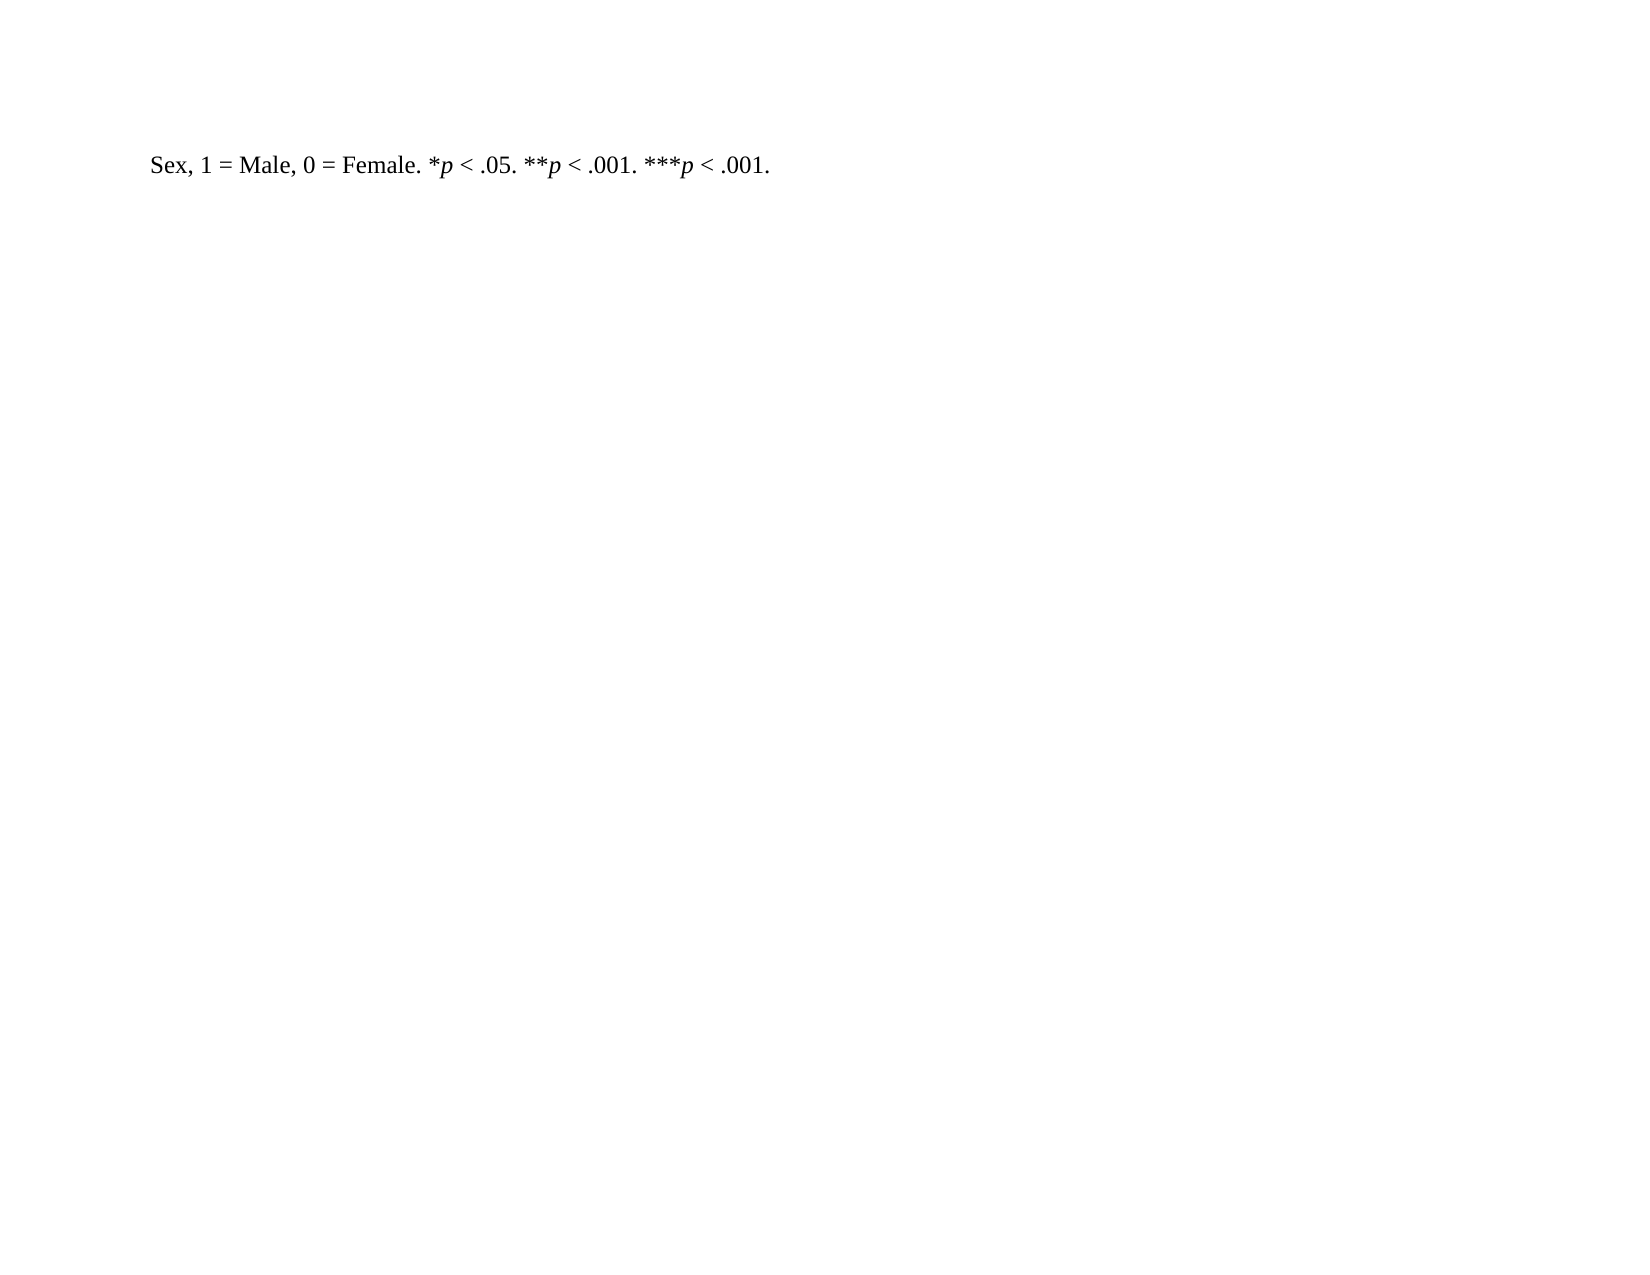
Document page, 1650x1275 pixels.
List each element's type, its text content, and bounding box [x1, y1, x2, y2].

text Sex, 1 = Male, 0 = Female. *p < .05. **p < .001. ***p < .001. [150, 150, 1500, 179]
